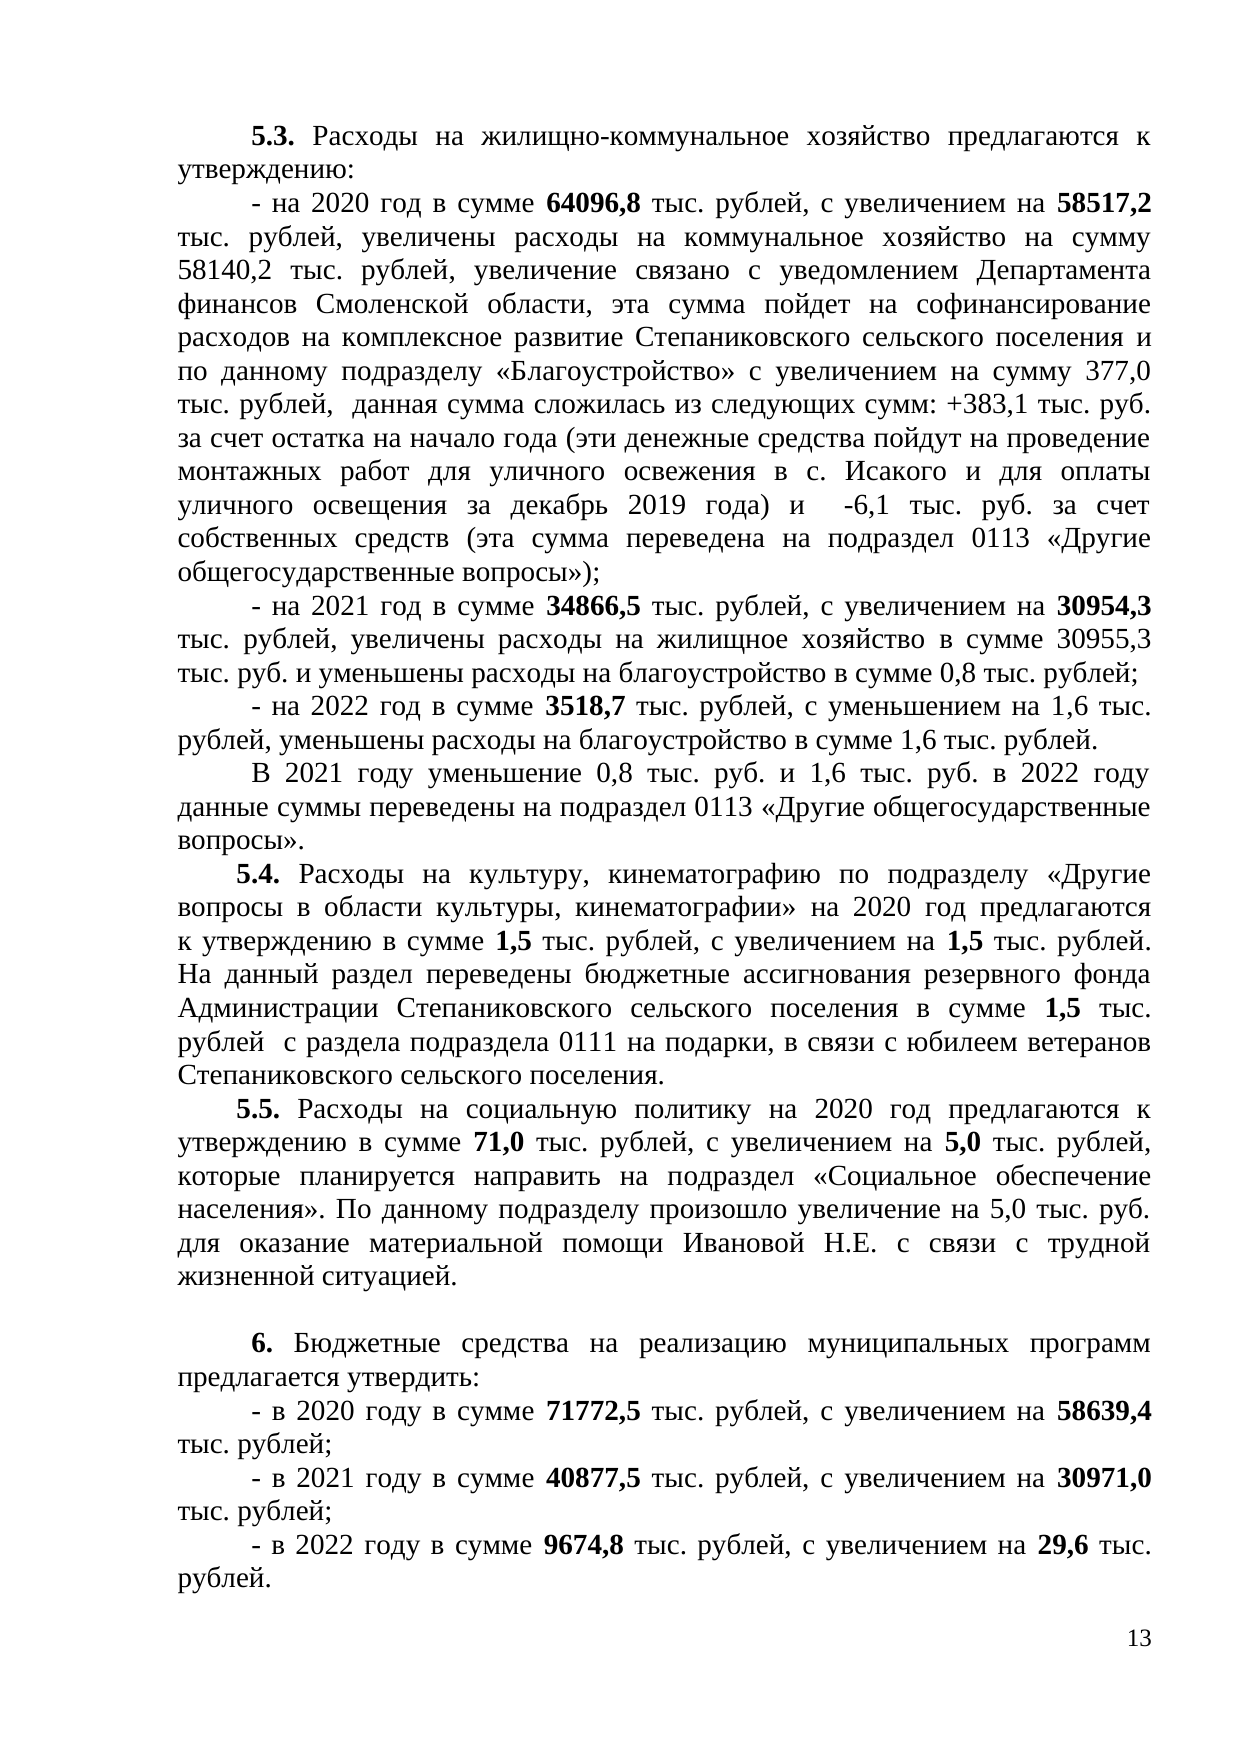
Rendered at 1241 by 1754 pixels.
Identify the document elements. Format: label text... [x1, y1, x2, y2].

text - на 2021 год в сумме 34866,5 тыс. рублей, с увеличением на 30954,3 тыс. рублей, увеличены расходы на жилищное хозяйство в сумме 30955,3 тыс. руб. и уменьшены расходы на благоустройство в сумме 0,8 тыс. рублей; [177, 588, 1152, 688]
text В 2021 году уменьшение 0,8 тыс. руб. и 1,6 тыс. руб. в 2022 году данные суммы переведены на подраздел 0113 «Другие общегосударственные вопросы». [177, 755, 1152, 856]
text - на 2022 год в сумме 3518,7 тыс. рублей, с уменьшением на 1,6 тыс. рублей, уменьшены расходы на благоустройство в сумме 1,6 тыс. рублей. [177, 688, 1152, 755]
text - в 2022 году в сумме 9674,8 тыс. рублей, с увеличением на 29,6 тыс. рублей. [177, 1527, 1152, 1594]
text - на 2020 год в сумме 64096,8 тыс. рублей, с увеличением на 58517,2 тыс. рублей, увеличены расходы на коммунальное хозяйство на сумму 58140,2 тыс. рублей, увеличение связано с уведомлением Департамента финансов Смоленской области, эта сумма пойдет на софинансирование расходов на комплексное развитие Степаниковского сельского поселения и по данному подразделу «Благоустройство» с увеличением на сумму 377,0 тыс. рублей, данная сумма сложилась из следующих сумм: +383,1 тыс. руб. за счет остатка на начало года (эти денежные средства пойдут на проведение монтажных работ для уличного освежения в с. Исакого и для оплаты уличного освещения за декабрь 2019 года) и -6,1 тыс. руб. за счет собственных средств (эта сумма переведена на подраздел 0113 «Другие общегосударственные вопросы»); [177, 185, 1152, 588]
text 6. Бюджетные средства на реализацию муниципальных программ предлагается утвердить: [177, 1326, 1152, 1393]
text 5.4. Расходы на культуру, кинематографию по подразделу «Другие вопросы в области культуры, кинематографии» на 2020 год предлагаются к утверждению в сумме 1,5 тыс. рублей, с увеличением на 1,5 тыс. рублей. На данный раздел переведены бюджетные ассигнования резервного фонда Администрации Степаниковского сельского поселения в сумме 1,5 тыс. рублей с раздела подраздела 0111 на подарки, в связи с юбилеем ветеранов Степаниковского сельского поселения. [177, 856, 1152, 1091]
text - в 2021 году в сумме 40877,5 тыс. рублей, с увеличением на 30971,0 тыс. рублей; [177, 1460, 1152, 1527]
text 5.5. Расходы на социальную политику на 2020 год предлагаются к утверждению в сумме 71,0 тыс. рублей, с увеличением на 5,0 тыс. рублей, которые планируется направить на подраздел «Социальное обеспечение населения». По данному подразделу произошло увеличение на 5,0 тыс. руб. для оказание материальной помощи Ивановой Н.Е. с связи с трудной жизненной ситуацией. [177, 1091, 1152, 1292]
text 5.3. Расходы на жилищно-коммунальное хозяйство предлагаются к утверждению: [177, 118, 1152, 185]
text - в 2020 году в сумме 71772,5 тыс. рублей, с увеличением на 58639,4 тыс. рублей; [177, 1393, 1152, 1460]
